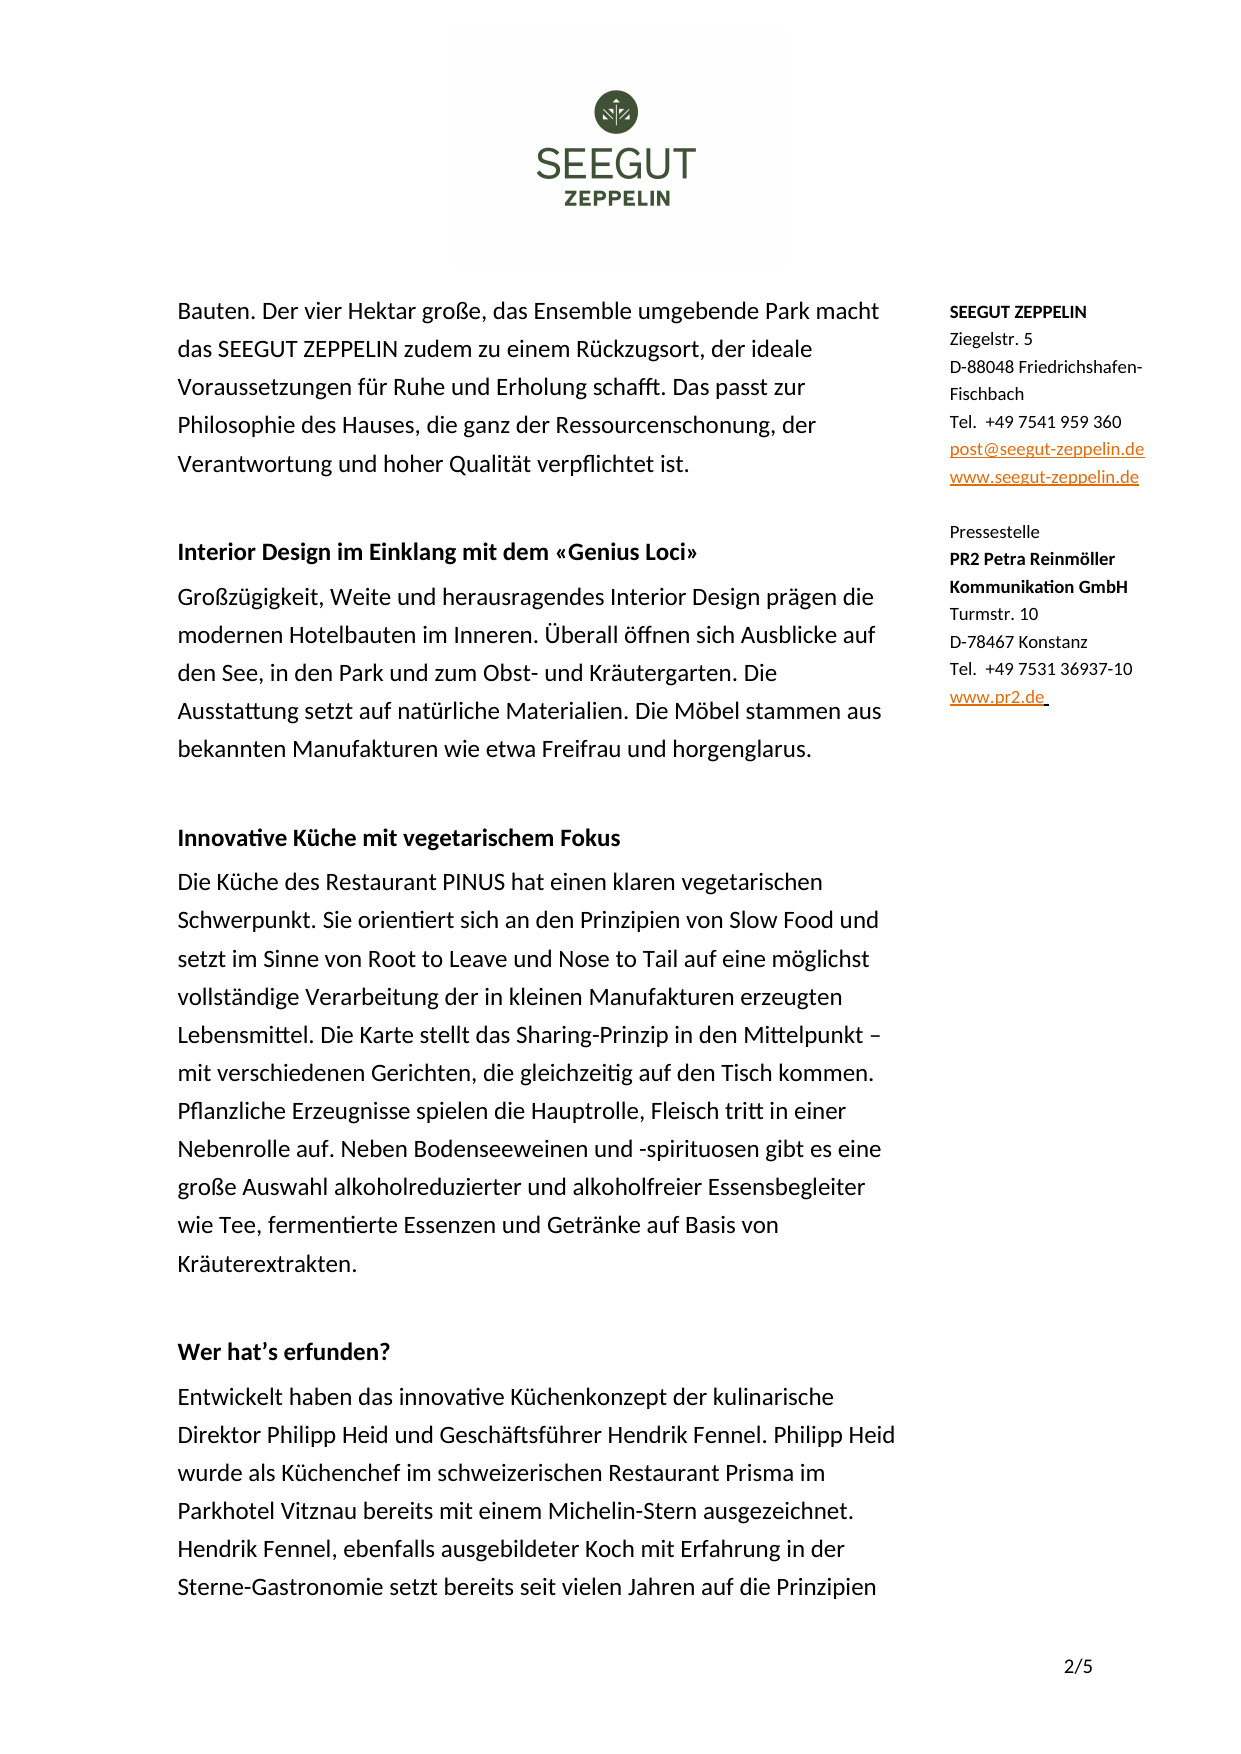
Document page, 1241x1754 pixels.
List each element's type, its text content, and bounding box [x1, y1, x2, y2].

text Innovative Küche mit vegetarischem Fokus [177, 822, 901, 853]
text Wer hat’s erfunden? [177, 1337, 901, 1367]
text Großzügigkeit, Weite und herausragendes Interior Design prägen die modernen Hotelbauten im Inneren. Überall öffnen sich Ausblicke auf den See, in den Park und zum Obst- und Kräutergarten. Die Ausstattung setzt auf natürliche Materialien. Die Möbel stammen aus bekannten Manufakturen wie etwa Freifrau und horgenglarus. [177, 581, 901, 764]
picture [453, 29, 788, 266]
text Interior Design im Einklang mit dem «Genius Loci» [177, 537, 901, 567]
text Die Küche des Restaurant PINUS hat einen klaren vegetarischen Schwerpunkt. Sie orientiert sich an den Prinzipien von Slow Food und setzt im Sinne von Root to Leave und Nose to Tail auf eine möglichst vollständige Verarbeitung der in kleinen Manufakturen erzeugten Lebensmittel. Die Karte stellt das Sharing-Prinzip in den Mittelpunkt – mit verschiedenen Gerichten, die gleichzeitig auf den Tisch kommen. Pflanzliche Erzeugnisse spielen die Hauptrolle, Fleisch tritt in einer Nebenrolle auf. Neben Bodenseeweinen und -spirituosen gibt es eine große Auswahl alkoholreduzierter und alkoholfreier Essensbegleiter wie Tee, fermentierte Essenzen und Getränke auf Basis von Kräuterextrakten. [177, 867, 901, 1278]
